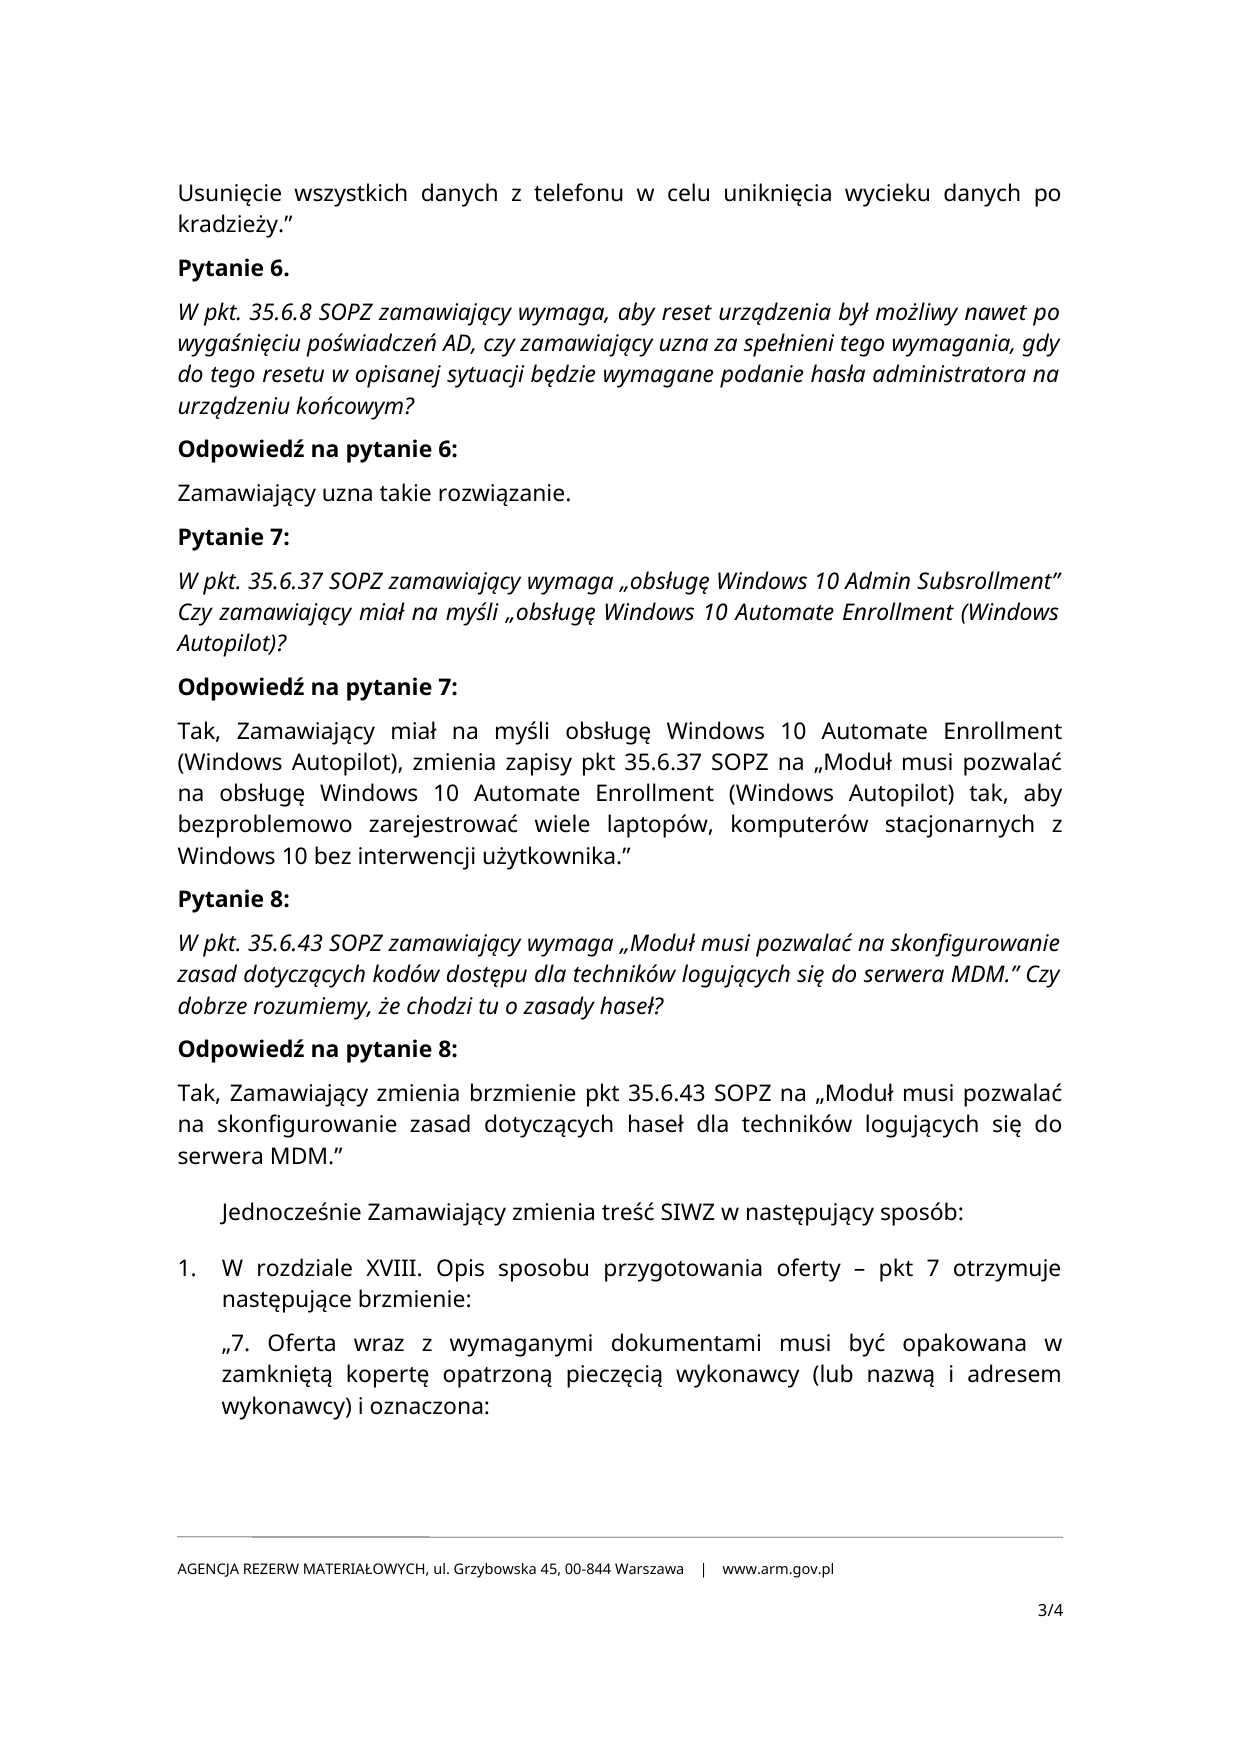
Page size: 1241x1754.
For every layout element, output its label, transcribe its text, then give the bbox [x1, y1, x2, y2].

text Pytanie 8: [177, 883, 1063, 915]
text W pkt. 35.6.37 SOPZ zamawiający wymaga „obsługę Windows 10 Admin Subsrollment” Czy zamawiający miał na myśli „obsługę Windows 10 Automate Enrollment (Windows Autopilot)? [177, 565, 1063, 658]
text Jednocześnie Zamawiający zmienia treść SIWZ w następujący sposób: [177, 1196, 1063, 1227]
text Odpowiedź na pytanie 7: [177, 671, 1063, 702]
text W pkt. 35.6.8 SOPZ zamawiający wymaga, aby reset urządzenia był możliwy nawet po wygaśnięciu poświadczeń AD, czy zamawiający uzna za spełnieni tego wymagania, gdy do tego resetu w opisanej sytuacji będzie wymagane podanie hasła administratora na urządzeniu końcowym? [177, 296, 1063, 421]
text Tak, Zamawiający miał na myśli obsługę Windows 10 Automate Enrollment (Windows Autopilot), zmienia zapisy pkt 35.6.37 SOPZ na „Moduł musi pozwalać na obsługę Windows 10 Automate Enrollment (Windows Autopilot) tak, aby bezproblemowo zarejestrować wiele laptopów, komputerów stacjonarnych z Windows 10 bez interwencji użytkownika.” [177, 715, 1063, 871]
text „7. Oferta wraz z wymaganymi dokumentami musi być opakowana w zamkniętą kopertę opatrzoną pieczęcią wykonawcy (lub nazwą i adresem wykonawcy) i oznaczona: [221, 1327, 1063, 1421]
text Pytanie 7: [177, 521, 1063, 552]
text Tak, Zamawiający zmienia brzmienie pkt 35.6.43 SOPZ na „Moduł musi pozwalać na skonfigurowanie zasad dotyczących haseł dla techników logujących się do serwera MDM.” [177, 1077, 1063, 1171]
text W pkt. 35.6.43 SOPZ zamawiający wymaga „Moduł musi pozwalać na skonfigurowanie zasad dotyczących kodów dostępu dla techników logujących się do serwera MDM.” Czy dobrze rozumiemy, że chodzi tu o zasady haseł? [177, 927, 1063, 1021]
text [177, 177, 1063, 240]
text Pytanie 6. [177, 252, 1063, 283]
list W rozdziale XVIII. Opis sposobu przygotowania oferty – pkt 7 otrzymuje następujące brzmienie: [177, 1252, 1063, 1315]
text Odpowiedź na pytanie 6: [177, 433, 1063, 465]
text Zamawiający uzna takie rozwiązanie. [177, 477, 1063, 508]
text Odpowiedź na pytanie 8: [177, 1033, 1063, 1065]
